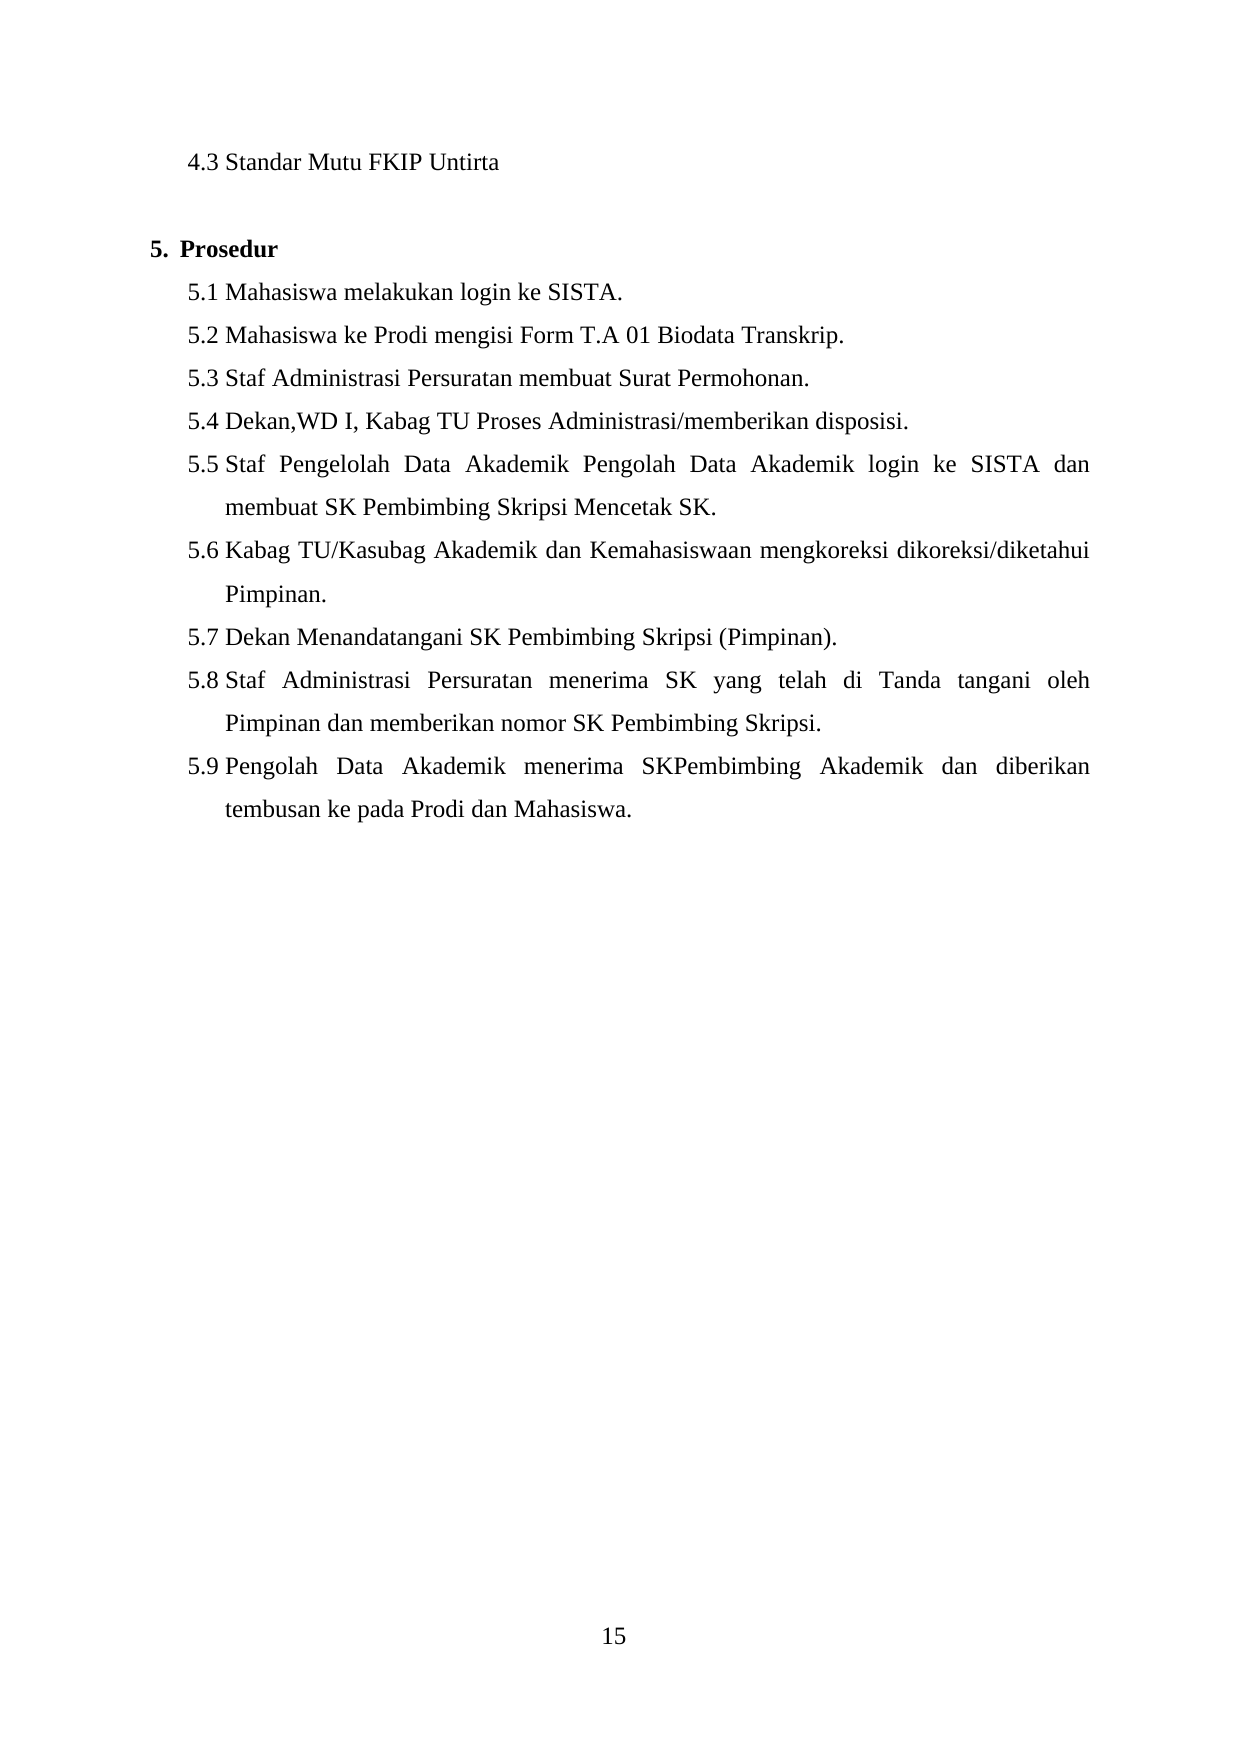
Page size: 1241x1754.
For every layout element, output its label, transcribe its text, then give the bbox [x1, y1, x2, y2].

list Mahasiswa melakukan login ke SISTA. [187, 277, 1240, 306]
list Staf Administrasi Persuratan membuat Surat Permohonan. [187, 363, 1240, 392]
list Standar Mutu FKIP Untirta [187, 147, 1240, 176]
list Mahasiswa ke Prodi mengisi Form T.A 01 Biodata Transkrip. [187, 320, 1240, 349]
list Staf Pengelolah Data Akademik Pengolah Data Akademik login ke SISTA dan membuat SK Pembimbing Skripsi Mencetak SK. [187, 449, 1089, 521]
subtitle Prosedur [150, 234, 1240, 263]
list Dekan Menandatangani SK Pembimbing Skripsi (Pimpinan). [187, 622, 1240, 651]
list Staf Administrasi Persuratan menerima SK yang telah di Tanda tangani oleh Pimpinan dan memberikan nomor SK Pembimbing Skripsi. [187, 665, 1090, 737]
list Pengolah Data Akademik menerima SKPembimbing Akademik dan diberikan tembusan ke pada Prodi dan Mahasiswa. [187, 751, 1090, 823]
list Kabag TU/Kasubag Akademik dan Kemahasiswaan mengkoreksi dikoreksi/diketahui Pimpinan. [187, 536, 1090, 607]
list Dekan,WD I, Kabag TU Proses Administrasi/memberikan disposisi. [187, 406, 1240, 435]
